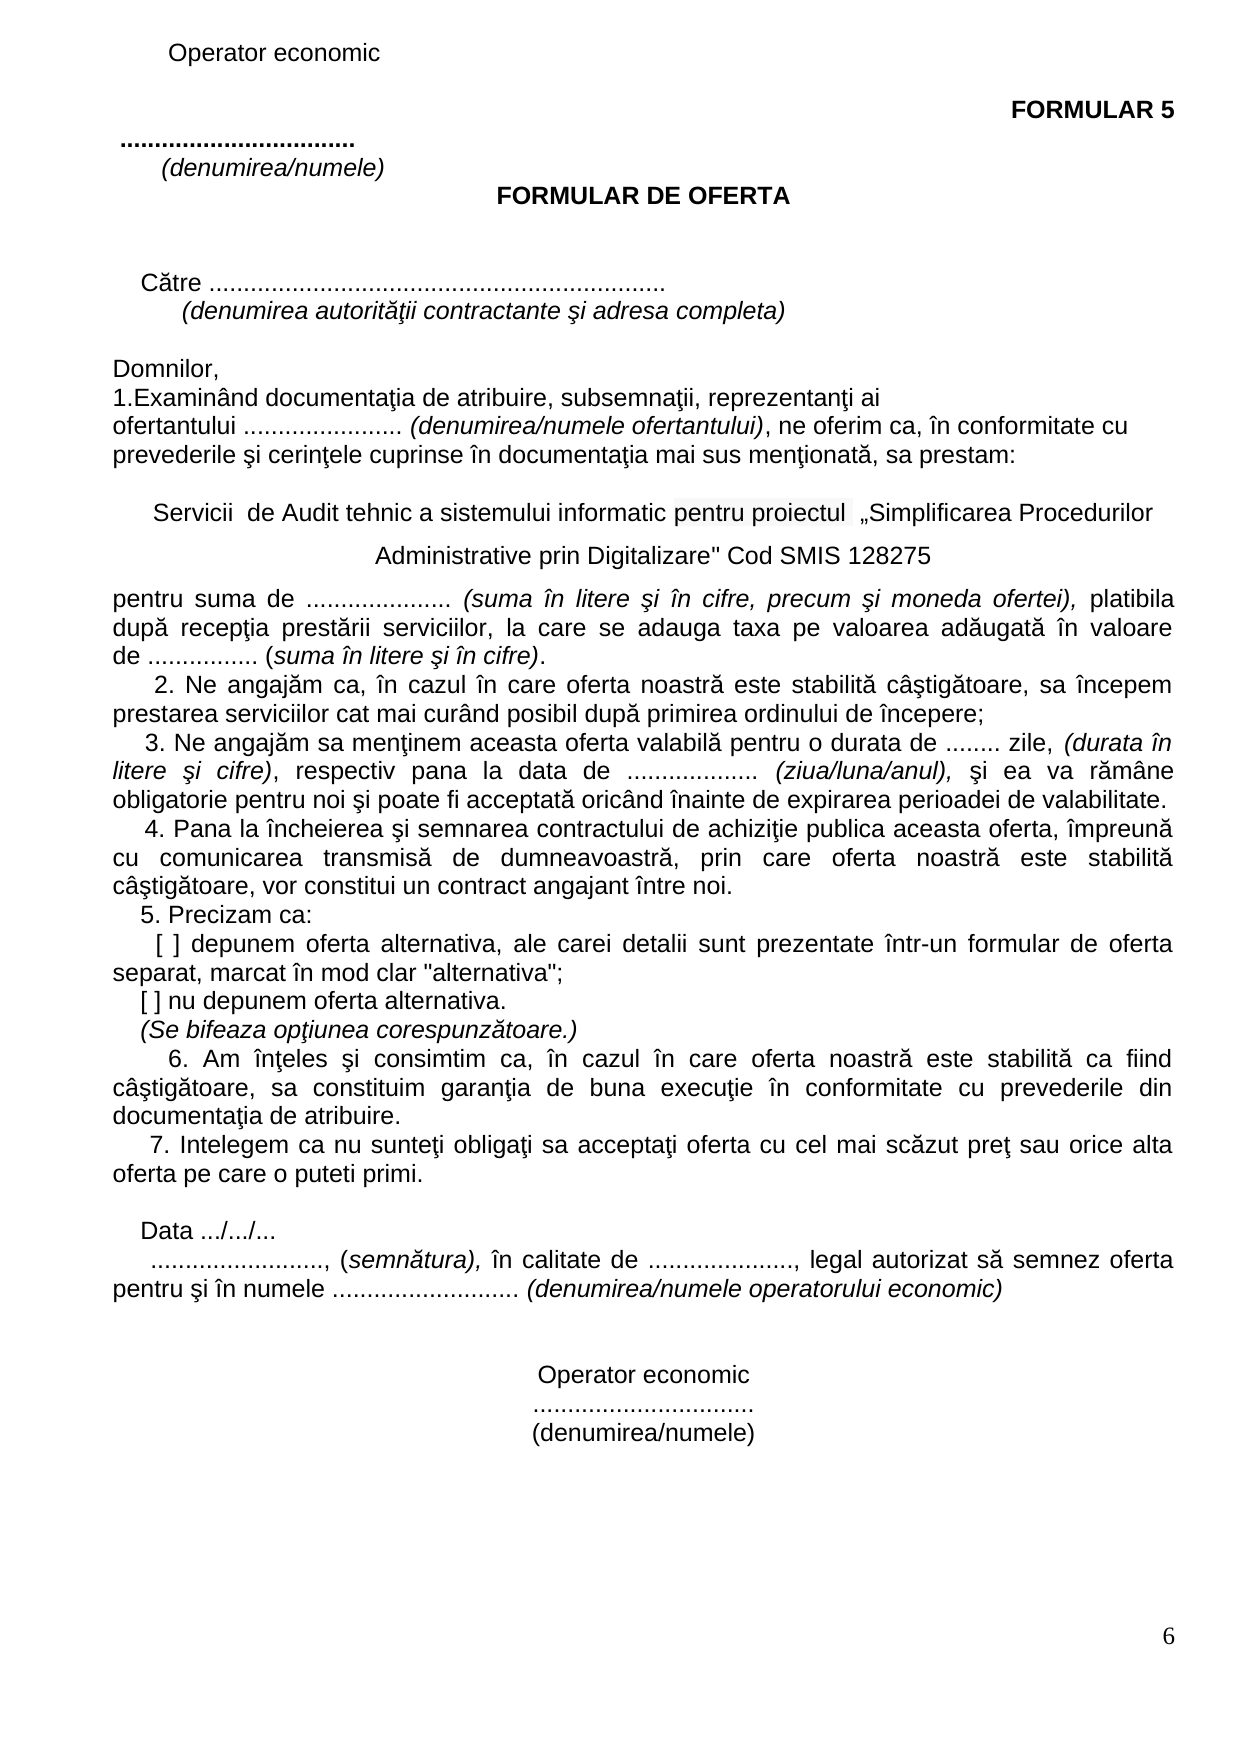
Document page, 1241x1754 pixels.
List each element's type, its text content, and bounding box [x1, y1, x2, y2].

text 6. Am înţeles şi consimtim ca, în cazul în care oferta noastră este stabilită ca fiind câştigătoare, sa constituim garanţia de buna execuţie în conformitate cu prevederile din documentaţia de atribuire. [112, 1044, 1174, 1130]
text [ ] depunem oferta alternativa, ale carei detalii sunt prezentate într-un formular de oferta separat, marcat în mod clar "alternativa"; [112, 929, 1174, 986]
text ........................., (semnătura), în calitate de ....................., legal autorizat să semnez oferta pentru şi în numele ........................... (denumirea/numele operatorului economic) [112, 1245, 1174, 1302]
text Data .../.../... [112, 1216, 1174, 1245]
text Domnilor, [112, 354, 1174, 382]
text 4. Pana la încheierea şi semnarea contractului de achiziţie publica aceasta oferta, împreună cu comunicarea transmisă de dumneavoastră, prin care oferta noastră este stabilită câştigătoare, vor constitui un contract angajant între noi. [112, 814, 1174, 900]
text Servicii de Audit tehnic a sistemului informatic pentru proiectul „Simplificarea Procedurilor Administrative prin Digitalizare" Cod SMIS 128275 [131, 497, 1174, 569]
text Operator economic [112, 37, 1174, 66]
text 1.Examinând documentaţia de atribuire, subsemnaţii, reprezentanţi ai ofertantului ....................... (denumirea/numele ofertantului), ne oferim ca, în conformitate cu prevederile şi cerinţele cuprinse în documentaţia mai sus menţionată, sa prestam: [112, 382, 1174, 469]
text 5. Precizam ca: [112, 900, 1174, 929]
text (denumirea autorităţii contractante şi adresa completa) [112, 296, 1174, 325]
text FORMULAR DE OFERTA [112, 181, 1174, 210]
text [ ] nu depunem oferta alternativa. [112, 986, 1174, 1015]
text 7. Intelegem ca nu sunteţi obligaţi sa acceptaţi oferta cu cel mai scăzut preţ sau orice alta oferta pe care o puteti primi. [112, 1130, 1174, 1187]
text (denumirea/numele) [112, 152, 1174, 181]
text Operator economic [112, 1360, 1174, 1389]
text ................................ [112, 1389, 1174, 1417]
text pentru suma de ..................... (suma în litere şi în cifre, precum şi moneda ofertei), platibila după recepţia prestării serviciilor, la care se adauga taxa pe valoarea adăugată în valoare de ................ (suma în litere şi în cifre). [112, 584, 1174, 670]
text 3. Ne angajăm sa menţinem aceasta oferta valabilă pentru o durata de ........ zile, (durata în litere şi cifre), respectiv pana la data de ................... (ziua/luna/anul), şi ea va rămâne obligatorie pentru noi şi poate fi acceptată oricând înainte de expirarea perioadei de valabilitate. [112, 727, 1174, 814]
text 2. Ne angajăm ca, în cazul în care oferta noastră este stabilită câştigătoare, sa începem prestarea serviciilor cat mai curând posibil după primirea ordinului de începere; [112, 670, 1174, 727]
text (denumirea/numele) [112, 1417, 1174, 1446]
text Către .................................................................. [112, 267, 1174, 296]
text (Se bifeaza opţiunea corespunzătoare.) [112, 1015, 1174, 1044]
text FORMULAR 5 [112, 95, 1174, 124]
text .................................. [112, 124, 1174, 152]
